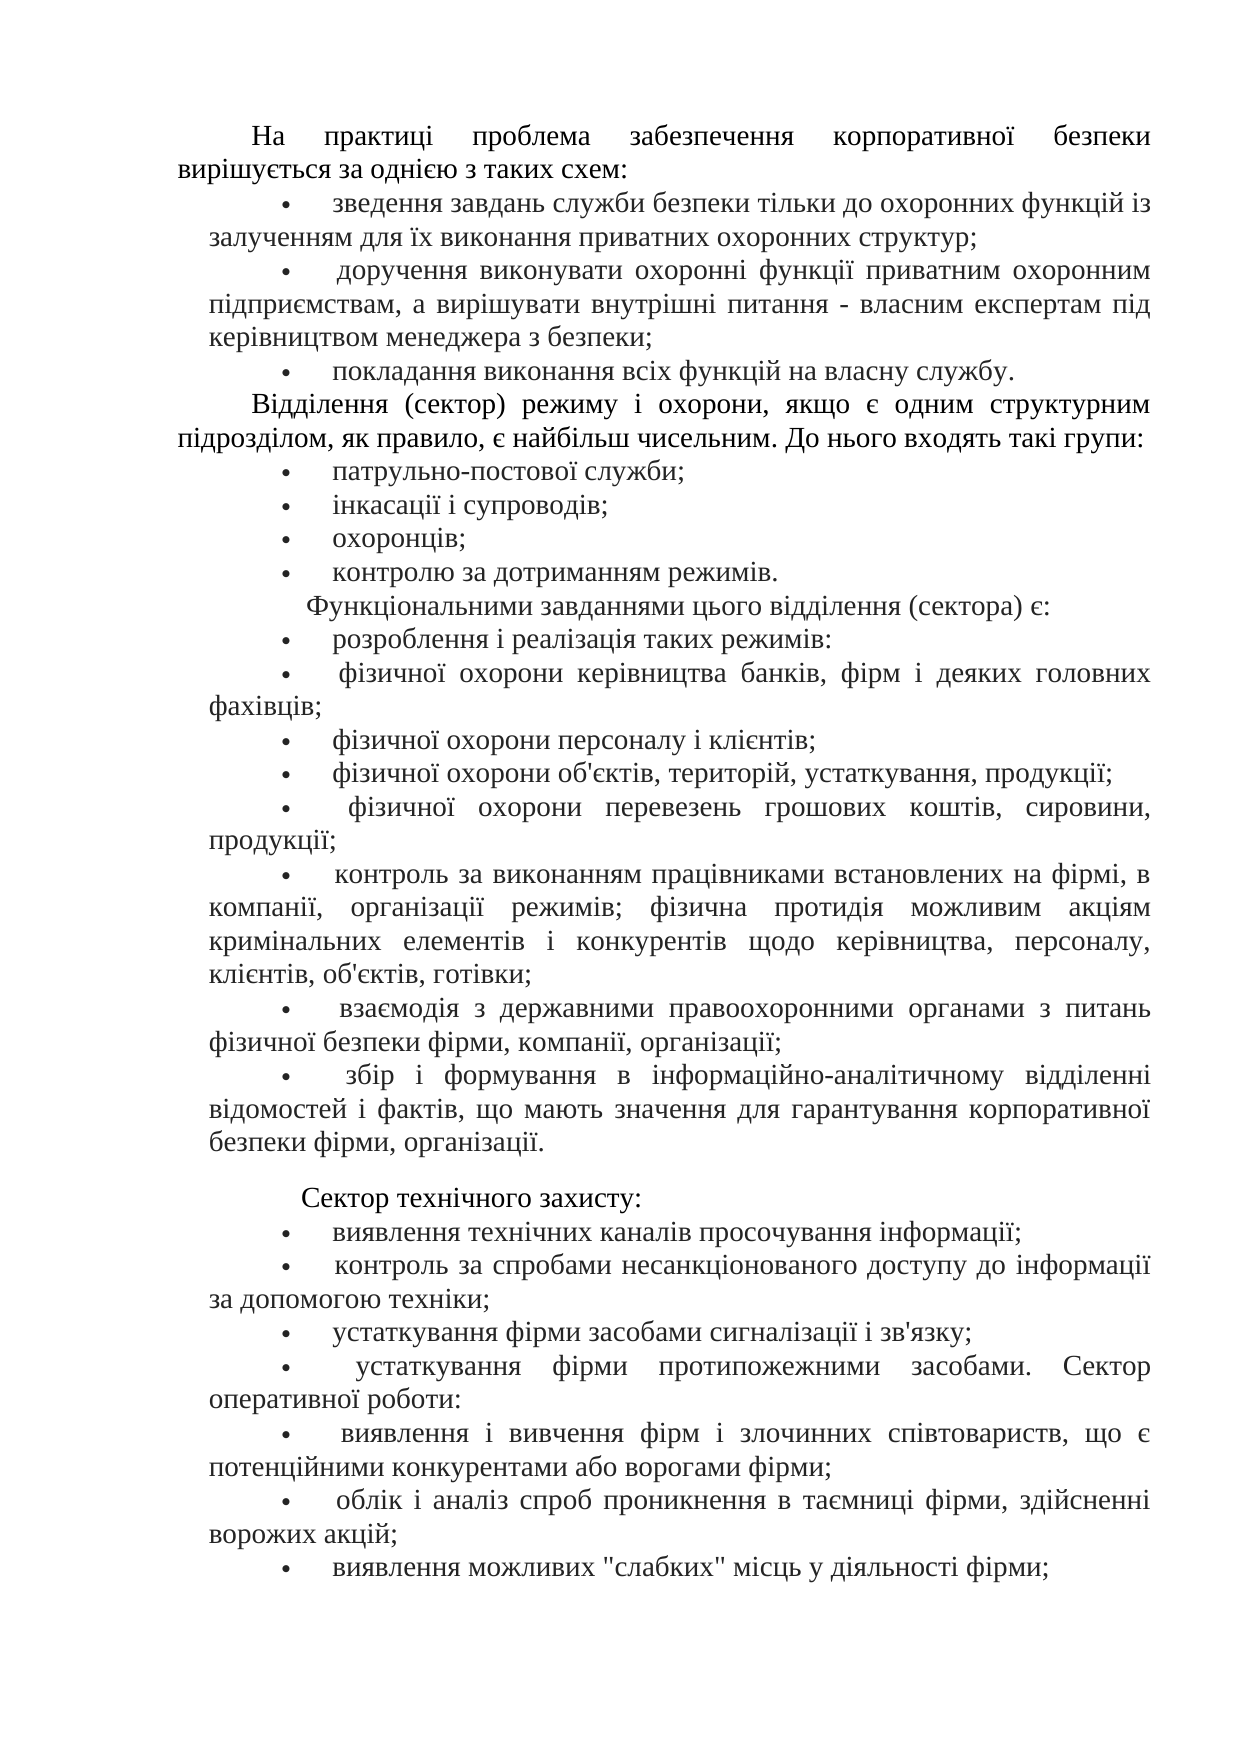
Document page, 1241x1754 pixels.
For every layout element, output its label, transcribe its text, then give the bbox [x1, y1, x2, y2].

list устаткування фірми засобами сигналізації і зв'язку; [208, 1314, 1152, 1348]
text На практиці проблема забезпечення корпоративної безпеки вирішується за однією з таких схем: [177, 118, 1152, 185]
list патрульно-постової служби; [208, 453, 1152, 487]
text Сектор технічного захисту: [177, 1158, 1152, 1214]
list розроблення і реалізація таких режимів: [208, 621, 1152, 655]
list фізичної охорони об'єктів, територій, устаткування, продукції; [208, 755, 1152, 789]
text Функціональними завданнями цього відділення (сектора) є: [232, 588, 1152, 621]
list виявлення технічних каналів просочування інформації; [208, 1214, 1152, 1247]
list контроль за спробами несанкціонованого доступу до інформації за допомогою техніки; [208, 1247, 1152, 1314]
list збір і формування в інформаційно-аналітичному відділенні відомостей і фактів, що мають значення для гарантування корпоративної безпеки фірми, організації. [208, 1057, 1152, 1158]
list фізичної охорони перевезень грошових коштів, сировини, продукції; [208, 789, 1152, 856]
list контролю за дотриманням режимів. [208, 554, 1152, 588]
list виявлення можливих "слабких" місць у діяльності фірми; [208, 1549, 1152, 1583]
list покладання виконання всіх функцій на власну службу. [208, 353, 1152, 386]
list зведення завдань служби безпеки тільки до охоронних функцій із залученням для їх виконання приватних охоронних структур; [208, 185, 1152, 252]
list доручення виконувати охоронні функції приватним охоронним підприємствам, а вирішувати внутрішні питання - власним експертам під керівництвом менеджера з безпеки; [208, 252, 1152, 353]
list інкасації і супроводів; [208, 487, 1152, 521]
list облік і аналіз спроб проникнення в таємниці фірми, здійсненні ворожих акцій; [208, 1482, 1152, 1549]
list виявлення і вивчення фірм і злочинних співтовариств, що є потенційними конкурентами або ворогами фірми; [208, 1415, 1152, 1482]
list контроль за виконанням працівниками встановлених на фірмі, в компанії, організації режимів; фізична протидія можливим акціям кримінальних елементів і конкурентів щодо керівництва, персоналу, клієнтів, об'єктів, готівки; [208, 856, 1152, 990]
list взаємодія з державними правоохоронними органами з питань фізичної безпеки фірми, компанії, організації; [208, 990, 1152, 1057]
text Відділення (сектор) режиму і охорони, якщо є одним структурним підрозділом, як правило, є найбільш чисельним. До нього входять такі групи: [177, 386, 1152, 453]
list устаткування фірми протипожежними засобами. Сектор оперативної роботи: [208, 1348, 1152, 1415]
list охоронців; [208, 521, 1152, 554]
list фізичної охорони керівництва банків, фірм і деяких головних фахівців; [208, 655, 1152, 722]
list фізичної охорони персоналу і клієнтів; [208, 722, 1152, 755]
